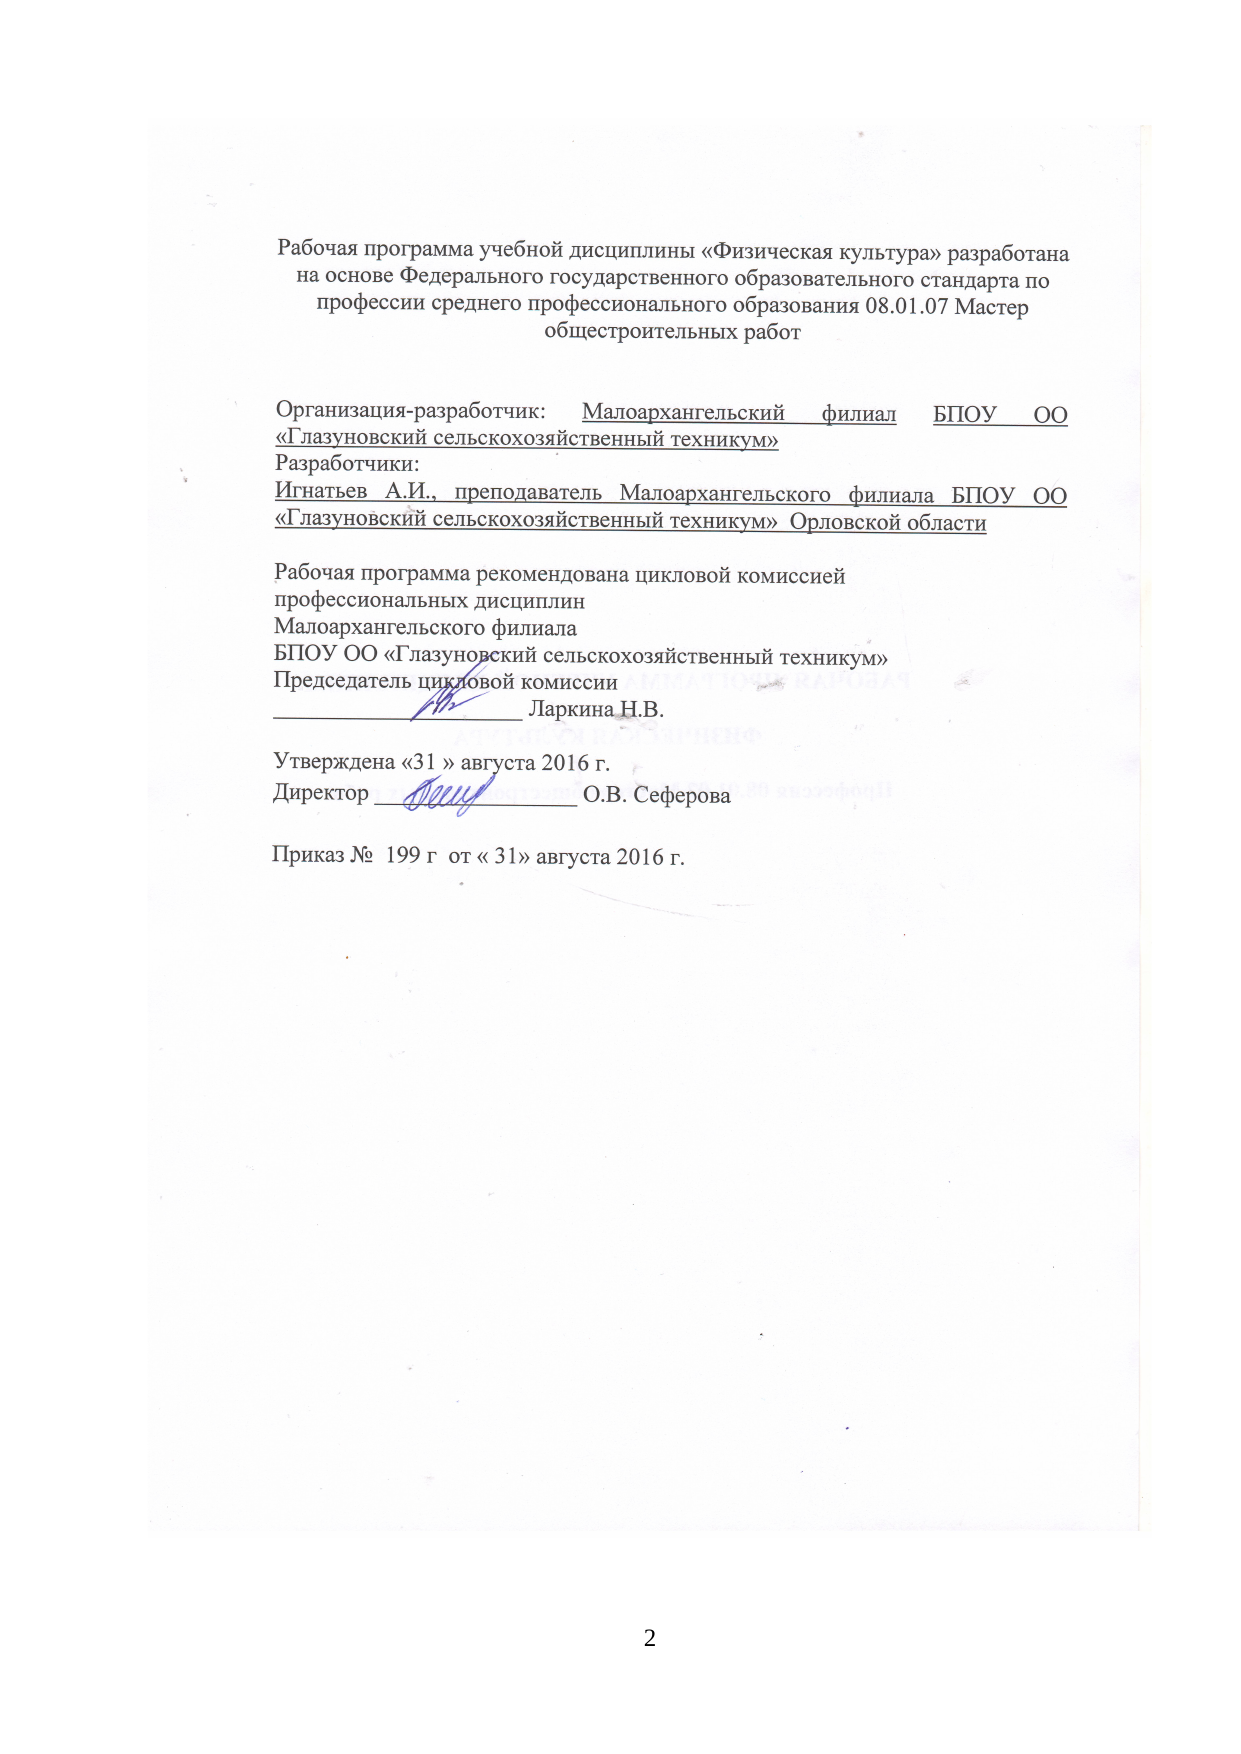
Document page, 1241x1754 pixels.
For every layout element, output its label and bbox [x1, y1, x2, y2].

picture [147, 118, 1152, 1538]
